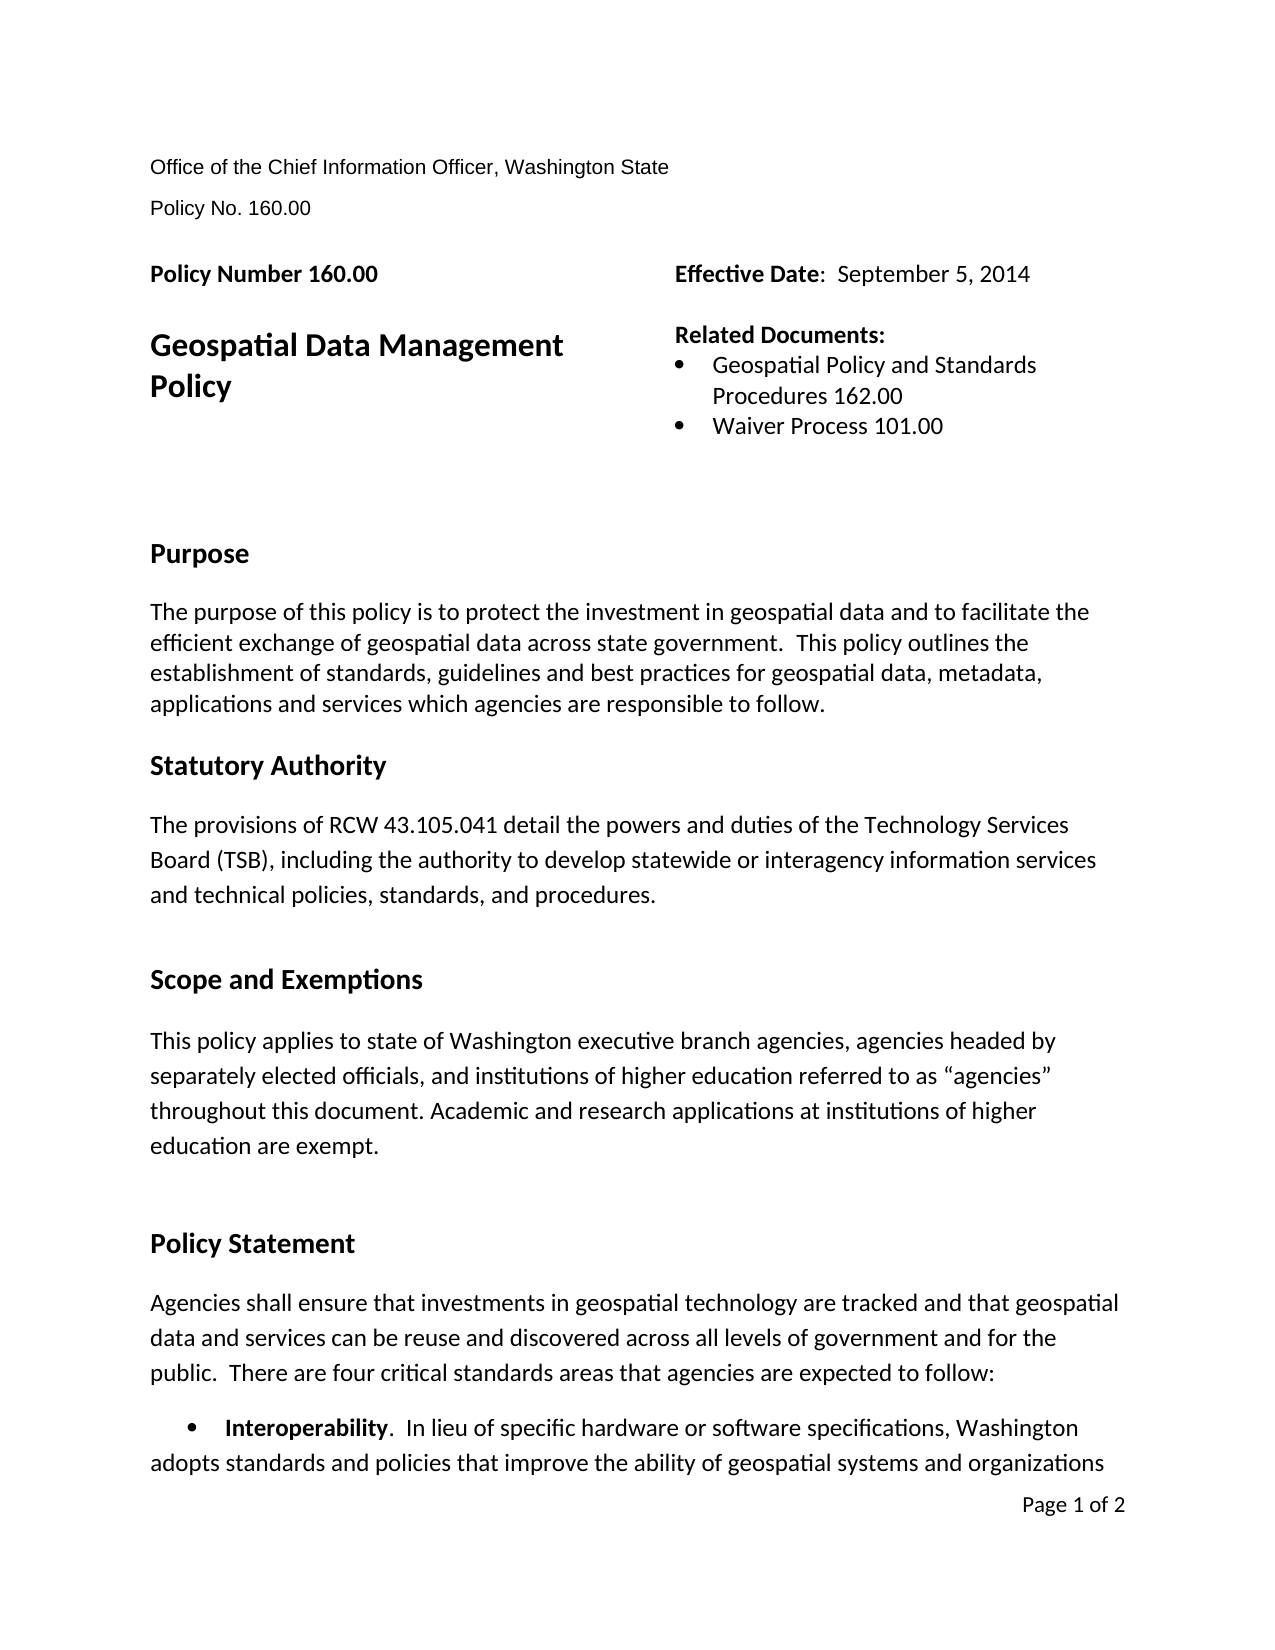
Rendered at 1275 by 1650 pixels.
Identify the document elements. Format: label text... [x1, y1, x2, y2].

text Effective Date: September 5, 2014 [675, 258, 1125, 288]
text This policy applies to state of Washington executive branch agencies, agencies headed by separately elected officials, and institutions of higher education referred to as “agencies” throughout this document. Academic and research applications at institutions of higher education are exempt. [150, 1025, 1125, 1161]
text Scope and Exemptions [150, 961, 1093, 997]
text Related Documents: [675, 319, 1125, 349]
text Statutory Authority [150, 747, 1125, 783]
text Purpose [150, 535, 1125, 570]
text Policy Number 160.00 [150, 258, 568, 288]
text The purpose of this policy is to protect the investment in geospatial data and to facilitate the efficient exchange of geospatial data across state government. This policy outlines the establishment of standards, guidelines and best practices for geospatial data, metadata, applications and services which agencies are responsible to follow. [150, 597, 1093, 719]
list Geospatial Policy and Standards Procedures 162.00 [675, 349, 1125, 410]
text Policy Statement [150, 1225, 1125, 1261]
text The provisions of RCW 43.105.041 detail the powers and duties of the Technology Services Board (TSB), including the authority to develop statewide or interagency information services and technical policies, standards, and procedures. [150, 809, 1125, 910]
text Agencies shall ensure that investments in geospatial technology are tracked and that geospatial data and services can be reuse and discovered across all levels of government and for the public. There are four critical standards areas that agencies are expected to follow: [150, 1287, 1125, 1387]
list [150, 1413, 1125, 1478]
list Waiver Process 101.00 [675, 410, 1125, 441]
text Geospatial Data Management Policy [150, 324, 568, 405]
